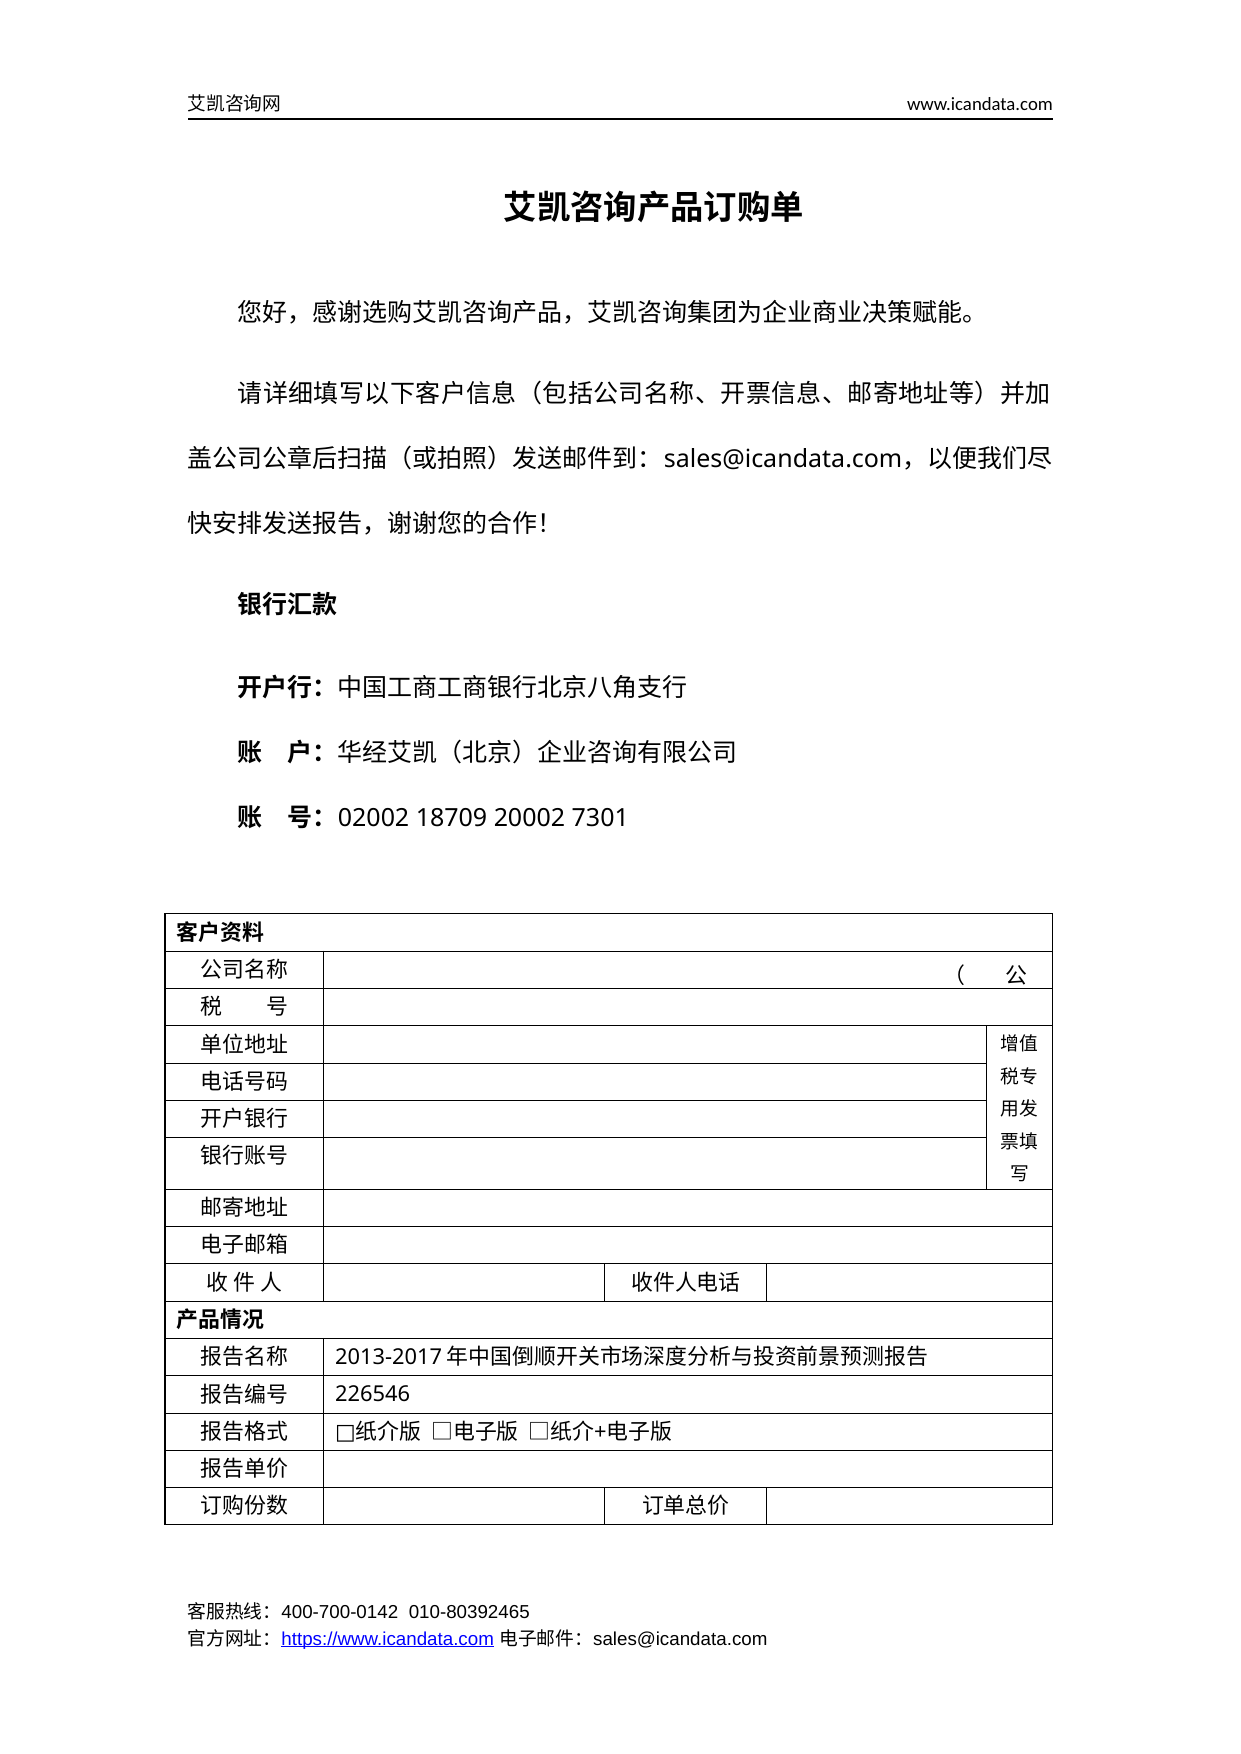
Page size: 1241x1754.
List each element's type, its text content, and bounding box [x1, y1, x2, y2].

table_cell 电子邮箱 [166, 1227, 323, 1263]
table_cell 银行账号 [166, 1138, 323, 1189]
table_cell 产品情况 [166, 1302, 1052, 1338]
table_cell [324, 989, 1052, 1025]
text 账 号：02002 18709 20002 7301 [187, 783, 1053, 848]
table_cell 报告编号 [166, 1376, 323, 1412]
table_cell 邮寄地址 [166, 1190, 323, 1226]
table_cell 公司名称 [166, 952, 323, 988]
table_cell [324, 1190, 1052, 1226]
text 账 户：华经艾凯（北京）企业咨询有限公司 [187, 718, 1053, 783]
table_cell 税 号 [166, 989, 323, 1025]
table_cell [767, 1264, 1052, 1301]
table_cell 收件人电话 [605, 1264, 766, 1301]
table_cell 报告格式 [166, 1414, 323, 1450]
table_cell 收 件 人 [166, 1264, 323, 1301]
table_cell 报告单价 [166, 1451, 323, 1487]
table_cell [324, 1138, 986, 1189]
text 艾凯咨询产品订购单 [187, 172, 1053, 237]
table_cell [324, 1101, 986, 1137]
table_cell [324, 1227, 1052, 1263]
table_cell 报告名称 [166, 1339, 323, 1375]
table_cell 电话号码 [166, 1064, 323, 1100]
text 您好，感谢选购艾凯咨询产品，艾凯咨询集团为企业商业决策赋能。 [187, 278, 1053, 343]
table_cell [324, 1064, 986, 1100]
table_cell 开户银行 [166, 1101, 323, 1137]
table_cell [324, 1026, 986, 1062]
table_cell 2013-2017年中国倒顺开关市场深度分析与投资前景预测报告 [324, 1339, 1052, 1375]
table_cell 订单总价 [605, 1488, 766, 1524]
table_cell [767, 1488, 1052, 1524]
table_cell [324, 1264, 604, 1301]
text 开户行：中国工商工商银行北京八角支行 [187, 653, 1053, 718]
table_cell 订购份数 [166, 1488, 323, 1524]
table_cell 单位地址 [166, 1026, 323, 1062]
table_header 客户资料 [166, 914, 1052, 951]
table_cell 226546 [324, 1376, 1052, 1412]
text 银行汇款 [187, 570, 1053, 635]
table_cell 增值税专用发票填写 [987, 1026, 1052, 1189]
table_cell □纸介版 □电子版 □纸介+电子版 [324, 1414, 1052, 1450]
text 请详细填写以下客户信息（包括公司名称、开票信息、邮寄地址等）并加盖公司公章后扫描（或拍照）发送邮件到：sales@icandata.com，以便我们尽快安排发送报告，谢谢您的合作！ [187, 359, 1053, 554]
table_cell [324, 952, 1052, 988]
table_cell [324, 1488, 604, 1524]
table_cell [324, 1451, 1052, 1487]
